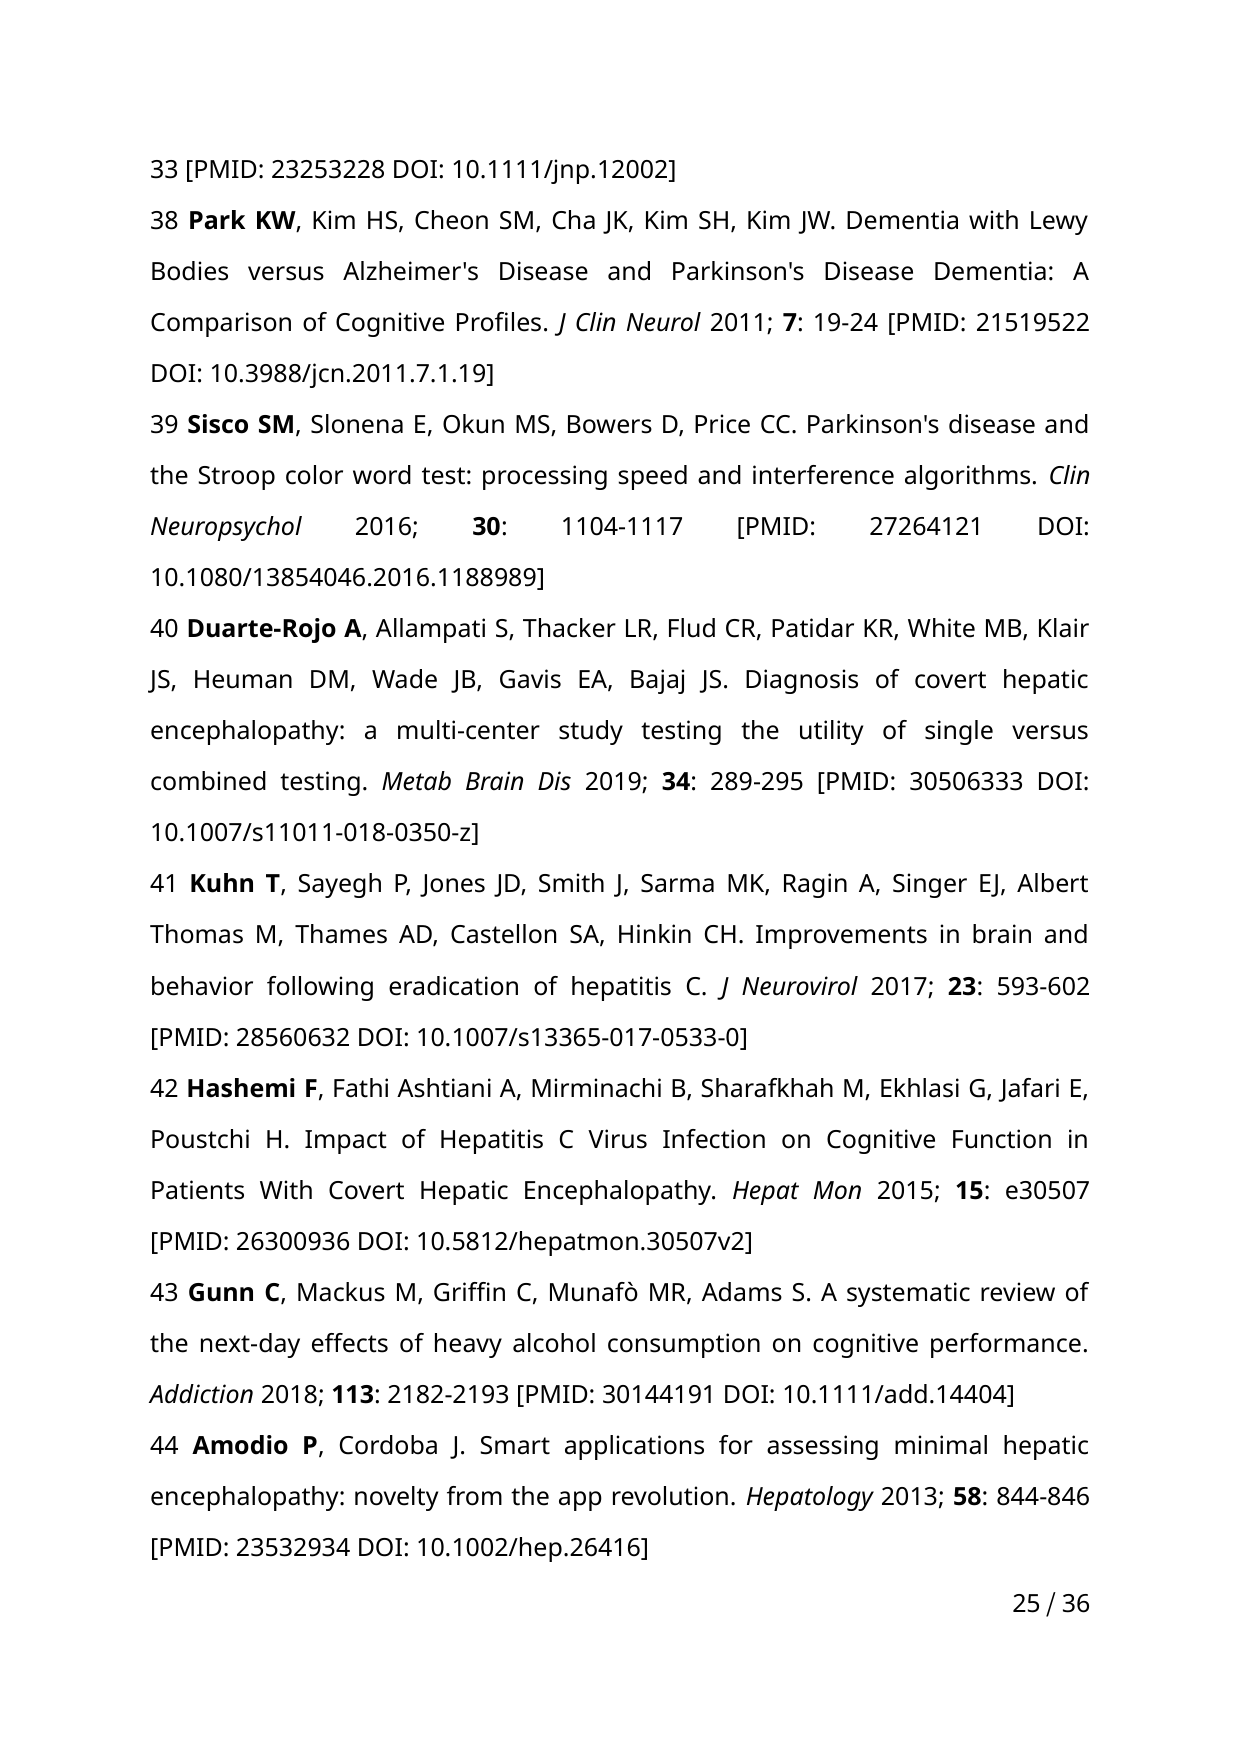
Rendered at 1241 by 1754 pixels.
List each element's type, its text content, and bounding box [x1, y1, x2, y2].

text 39 Sisco SM, Slonena E, Okun MS, Bowers D, Price CC. Parkinson's disease and the Stroop color word test: processing speed and interference algorithms. Clin Neuropsychol 2016; 30: 1104-1117 [PMID: 27264121 DOI: 10.1080/13854046.2016.1188989] [150, 407, 1090, 594]
text 41 Kuhn T, Sayegh P, Jones JD, Smith J, Sarma MK, Ragin A, Singer EJ, Albert Thomas M, Thames AD, Castellon SA, Hinkin CH. Improvements in brain and behavior following eradication of hepatitis C. J Neurovirol 2017; 23: 593-602 [PMID: 28560632 DOI: 10.1007/s13365-017-0533-0] [150, 866, 1090, 1053]
text 44 Amodio P, Cordoba J. Smart applications for assessing minimal hepatic encephalopathy: novelty from the app revolution. Hepatology 2013; 58: 844-846 [PMID: 23532934 DOI: 10.1002/hep.26416] [150, 1428, 1090, 1564]
text 42 Hashemi F, Fathi Ashtiani A, Mirminachi B, Sharafkhah M, Ekhlasi G, Jafari E, Poustchi H. Impact of Hepatitis C Virus Infection on Cognitive Function in Patients With Covert Hepatic Encephalopathy. Hepat Mon 2015; 15: e30507 [PMID: 26300936 DOI: 10.5812/hepatmon.30507v2] [150, 1070, 1090, 1257]
text 38 Park KW, Kim HS, Cheon SM, Cha JK, Kim SH, Kim JW. Dementia with Lewy Bodies versus Alzheimer's Disease and Parkinson's Disease Dementia: A Comparison of Cognitive Profiles. J Clin Neurol 2011; 7: 19-24 [PMID: 21519522 DOI: 10.3988/jcn.2011.7.1.19] [150, 203, 1090, 390]
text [150, 152, 1090, 186]
text 40 Duarte-Rojo A, Allampati S, Thacker LR, Flud CR, Patidar KR, White MB, Klair JS, Heuman DM, Wade JB, Gavis EA, Bajaj JS. Diagnosis of covert hepatic encephalopathy: a multi-center study testing the utility of single versus combined testing. Metab Brain Dis 2019; 34: 289-295 [PMID: 30506333 DOI: 10.1007/s11011-018-0350-z] [150, 611, 1090, 849]
text 43 Gunn C, Mackus M, Griffin C, Munafò MR, Adams S. A systematic review of the next-day effects of heavy alcohol consumption on cognitive performance. Addiction 2018; 113: 2182-2193 [PMID: 30144191 DOI: 10.1111/add.14404] [150, 1274, 1090, 1411]
